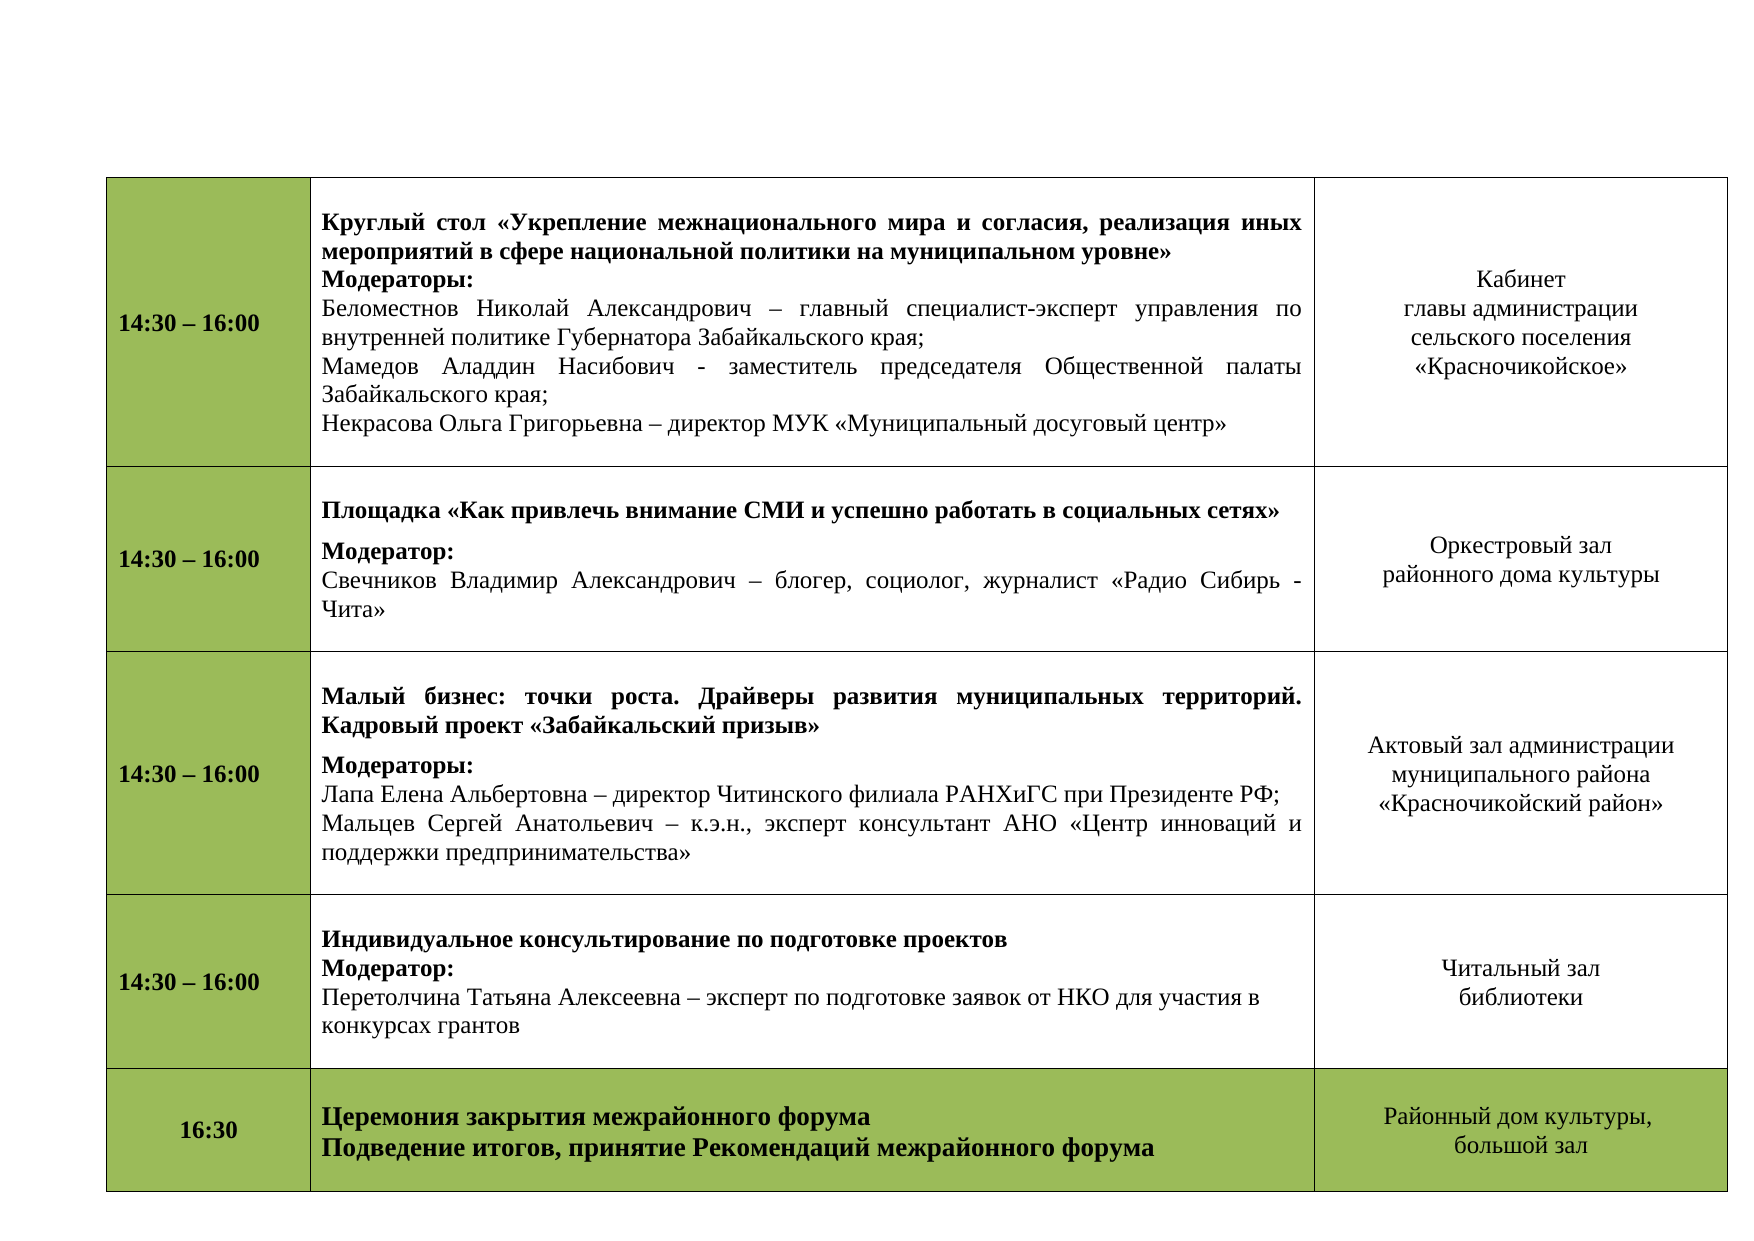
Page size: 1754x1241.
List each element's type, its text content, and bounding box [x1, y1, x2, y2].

table_cell Церемония закрытия межрайонного форума Подведение итогов, принятие Рекомендаций межрайонного форума [311, 1069, 1314, 1191]
table_cell 14:30 – 16:00 [107, 178, 310, 466]
table_cell Кабинет главы администрации сельского поселения «Красночикойское» [1315, 178, 1727, 466]
table_cell Читальный зал библиотеки [1315, 895, 1727, 1068]
table_cell Актовый зал администрации муниципального района «Красночикойский район» [1315, 652, 1727, 894]
table_cell Малый бизнес: точки роста. Драйверы развития муниципальных территорий. Кадровый проект «Забайкальский призыв» Модераторы: Лапа Елена Альбертовна – директор Читинского филиала РАНХиГС при Президенте РФ; Мальцев Сергей Анатольевич – к.э.н., эксперт консультант АНО «Центр инноваций и поддержки предпринимательства» [311, 652, 1314, 894]
table_cell Районный дом культуры, большой зал [1315, 1069, 1727, 1191]
table_cell Индивидуальное консультирование по подготовке проектов Модератор: Перетолчина Татьяна Алексеевна – эксперт по подготовке заявок от НКО для участия в конкурсах грантов [311, 895, 1314, 1068]
table_cell 16:30 [107, 1069, 310, 1191]
table_cell 14:30 – 16:00 [107, 652, 310, 894]
table_cell 14:30 – 16:00 [107, 895, 310, 1068]
table_cell Площадка «Как привлечь внимание СМИ и успешно работать в социальных сетях» Модератор: Свечников Владимир Александрович – блогер, социолог, журналист «Радио Сибирь - Чита» [311, 467, 1314, 651]
table_cell Круглый стол «Укрепление межнационального мира и согласия, реализация иных мероприятий в сфере национальной политики на муниципальном уровне» Модераторы: Беломестнов Николай Александрович – главный специалист-эксперт управления по внутренней политике Губернатора Забайкальского края; Мамедов Аладдин Насибович - заместитель председателя Общественной палаты Забайкальского края; Некрасова Ольга Григорьевна – директор МУК «Муниципальный досуговый центр» [311, 178, 1314, 466]
table_cell 14:30 – 16:00 [107, 467, 310, 651]
table_cell Оркестровый зал районного дома культуры [1315, 467, 1727, 651]
